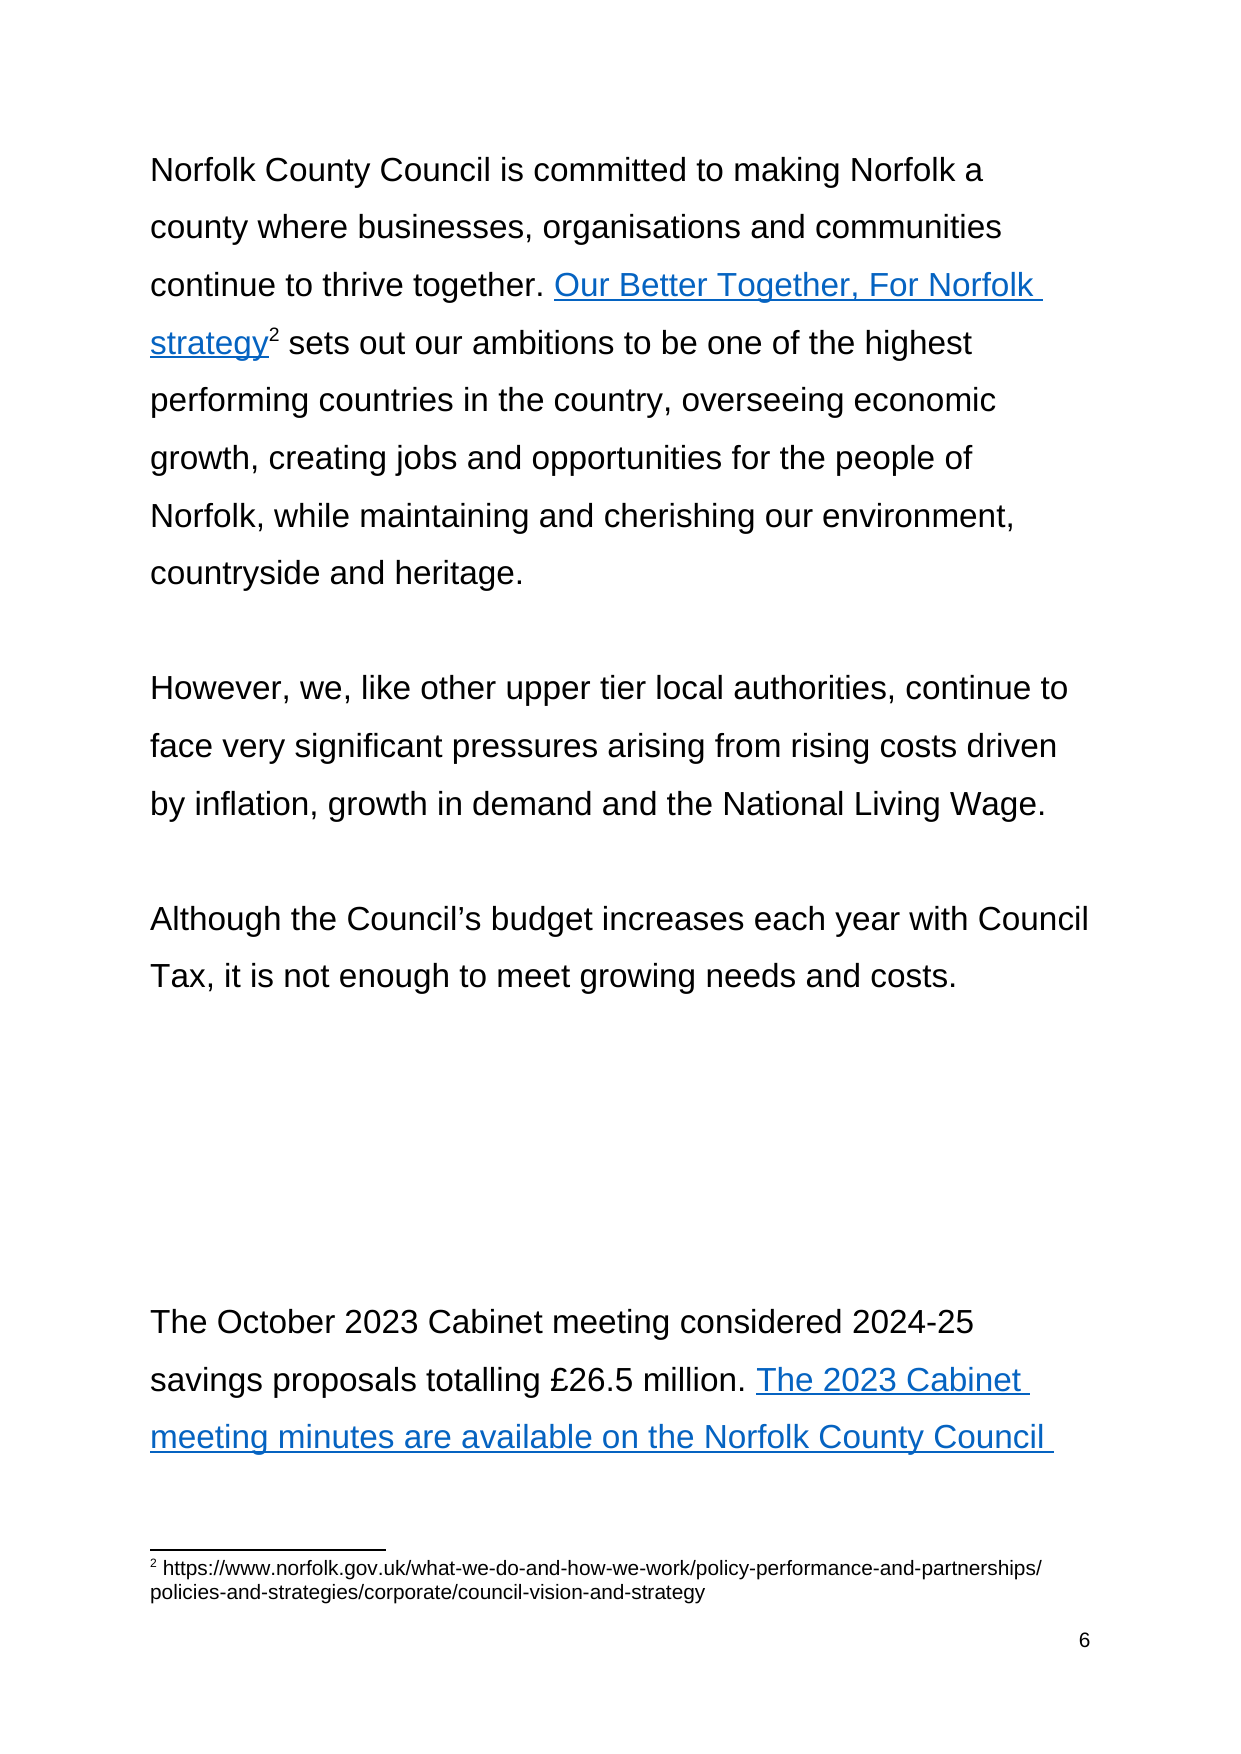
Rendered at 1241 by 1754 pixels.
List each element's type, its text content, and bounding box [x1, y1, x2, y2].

text However, we, like other upper tier local authorities, continue to face very significant pressures arising from rising costs driven by inflation, growth in demand and the National Living Wage. [150, 668, 1090, 822]
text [150, 1302, 1090, 1456]
text Although the Council’s budget increases each year with Council Tax, it is not enough to meet growing needs and costs. [150, 899, 1090, 995]
text Norfolk County Council is committed to making Norfolk a county where businesses, organisations and communities continue to thrive together. Our Better Together, For Norfolk strategy sets out our ambitions to be one of the highest performing countries in the country, overseeing economic growth, creating jobs and opportunities for the people of Norfolk, while maintaining and cherishing our environment, countryside and heritage. [150, 150, 1090, 592]
